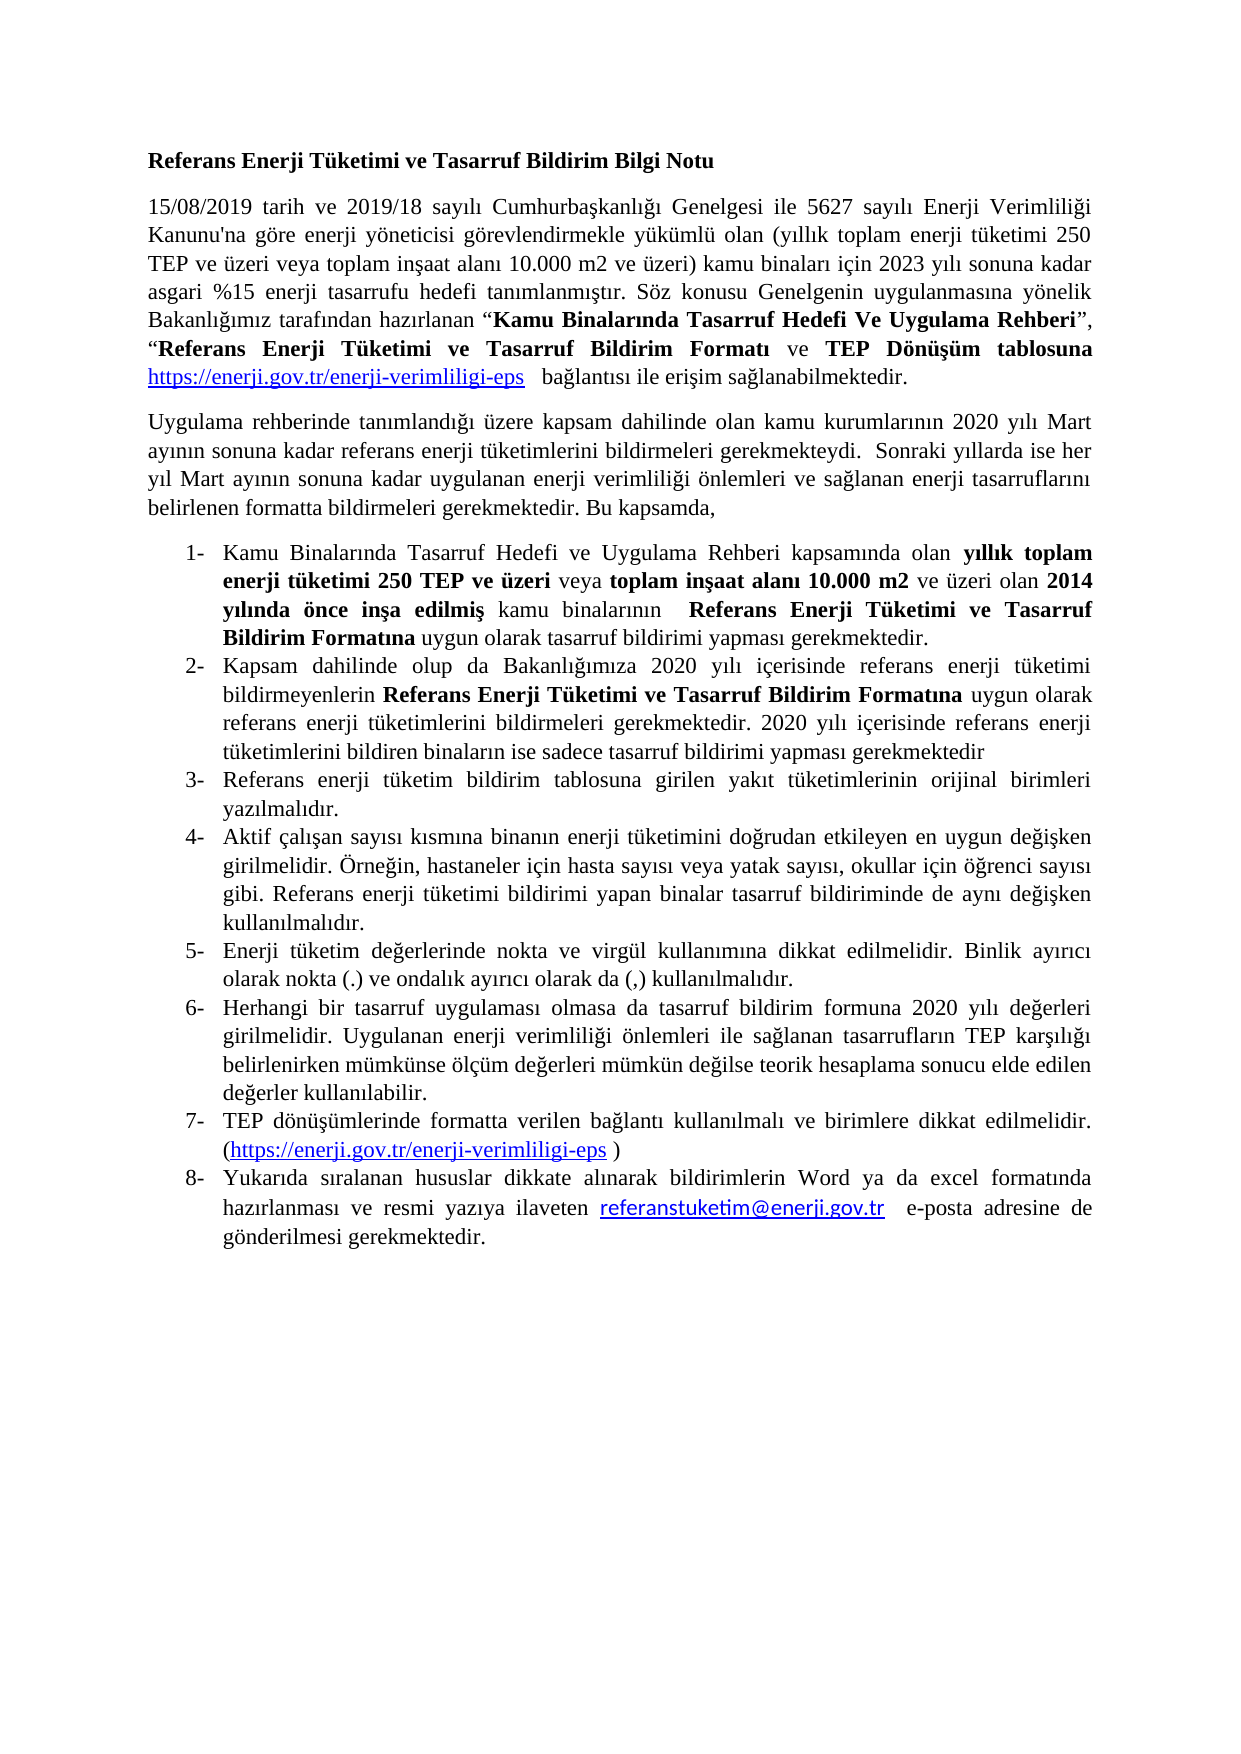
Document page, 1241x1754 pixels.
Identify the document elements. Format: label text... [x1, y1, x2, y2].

list Kapsam dahilinde olup da Bakanlığımıza 2020 yılı içerisinde referans enerji tüketimi bildirmeyenlerin Referans Enerji Tüketimi ve Tasarruf Bildirim Formatına uygun olarak referans enerji tüketimlerini bildirmeleri gerekmektedir. 2020 yılı içerisinde referans enerji tüketimlerini bildiren binaların ise sadece tasarruf bildirimi yapması gerekmektedir [185, 653, 1093, 764]
list Referans enerji tüketim bildirim tablosuna girilen yakıt tüketimlerinin orijinal birimleri yazılmalıdır. [185, 766, 1093, 821]
list Herhangi bir tasarruf uygulaması olmasa da tasarruf bildirim formuna 2020 yılı değerleri girilmelidir. Uygulanan enerji verimliliği önlemleri ile sağlanan tasarrufların TEP karşılığı belirlenirken mümkünse ölçüm değerleri mümkün değilse teorik hesaplama sonucu elde edilen değerler kullanılabilir. [185, 994, 1093, 1106]
list Aktif çalışan sayısı kısmına binanın enerji tüketimini doğrudan etkileyen en uygun değişken girilmelidir. Örneğin, hastaneler için hasta sayısı veya yatak sayısı, okullar için öğrenci sayısı gibi. Referans enerji tüketimi bildirimi yapan binalar tasarruf bildiriminde de aynı değişken kullanılmalıdır. [185, 823, 1093, 935]
text 15/08/2019 tarih ve 2019/18 sayılı Cumhurbaşkanlığı Genelgesi ile 5627 sayılı Enerji Verimliliği Kanunu'na göre enerji yöneticisi görevlendirmekle yükümlü olan (yıllık toplam enerji tüketimi 250 TEP ve üzeri veya toplam inşaat alanı 10.000 m2 ve üzeri) kamu binaları için 2023 yılı sonuna kadar asgari %15 enerji tasarrufu hedefi tanımlanmıştır. Söz konusu Genelgenin uygulanmasına yönelik Bakanlığımız tarafından hazırlanan “Kamu Binalarında Tasarruf Hedefi Ve Uygulama Rehberi”, “Referans Enerji Tüketimi ve Tasarruf Bildirim Formatı ve TEP Dönüşüm tablosuna https://enerji.gov.tr/enerji-verimliligi-eps bağlantısı ile erişim sağlanabilmektedir. [148, 193, 1093, 390]
list TEP dönüşümlerinde formatta verilen bağlantı kullanılmalı ve birimlere dikkat edilmelidir. (https://enerji.gov.tr/enerji-verimliligi-eps ) [185, 1108, 1093, 1162]
list Kamu Binalarında Tasarruf Hedefi ve Uygulama Rehberi kapsamında olan yıllık toplam enerji tüketimi 250 TEP ve üzeri veya toplam inşaat alanı 10.000 m2 ve üzeri olan 2014 yılında önce inşa edilmiş kamu binalarının Referans Enerji Tüketimi ve Tasarruf Bildirim Formatına uygun olarak tasarruf bildirimi yapması gerekmektedir. [185, 539, 1093, 651]
list Enerji tüketim değerlerinde nokta ve virgül kullanımına dikkat edilmelidir. Binlik ayırıcı olarak nokta (.) ve ondalık ayırıcı olarak da (,) kullanılmalıdır. [185, 937, 1093, 992]
text Referans Enerji Tüketimi ve Tasarruf Bildirim Bilgi Notu [148, 148, 1093, 174]
text Uygulama rehberinde tanımlandığı üzere kapsam dahilinde olan kamu kurumlarının 2020 yılı Mart ayının sonuna kadar referans enerji tüketimlerini bildirmeleri gerekmekteydi. Sonraki yıllarda ise her yıl Mart ayının sonuna kadar uygulanan enerji verimliliği önlemleri ve sağlanan enerji tasarruflarını belirlenen formatta bildirmeleri gerekmektedir. Bu kapsamda, [148, 408, 1093, 520]
list Yukarıda sıralanan hususlar dikkate alınarak bildirimlerin Word ya da excel formatında hazırlanması ve resmi yazıya ilaveten referanstuketim@enerji.gov.tr e-posta adresine de gönderilmesi gerekmektedir. [185, 1164, 1093, 1249]
